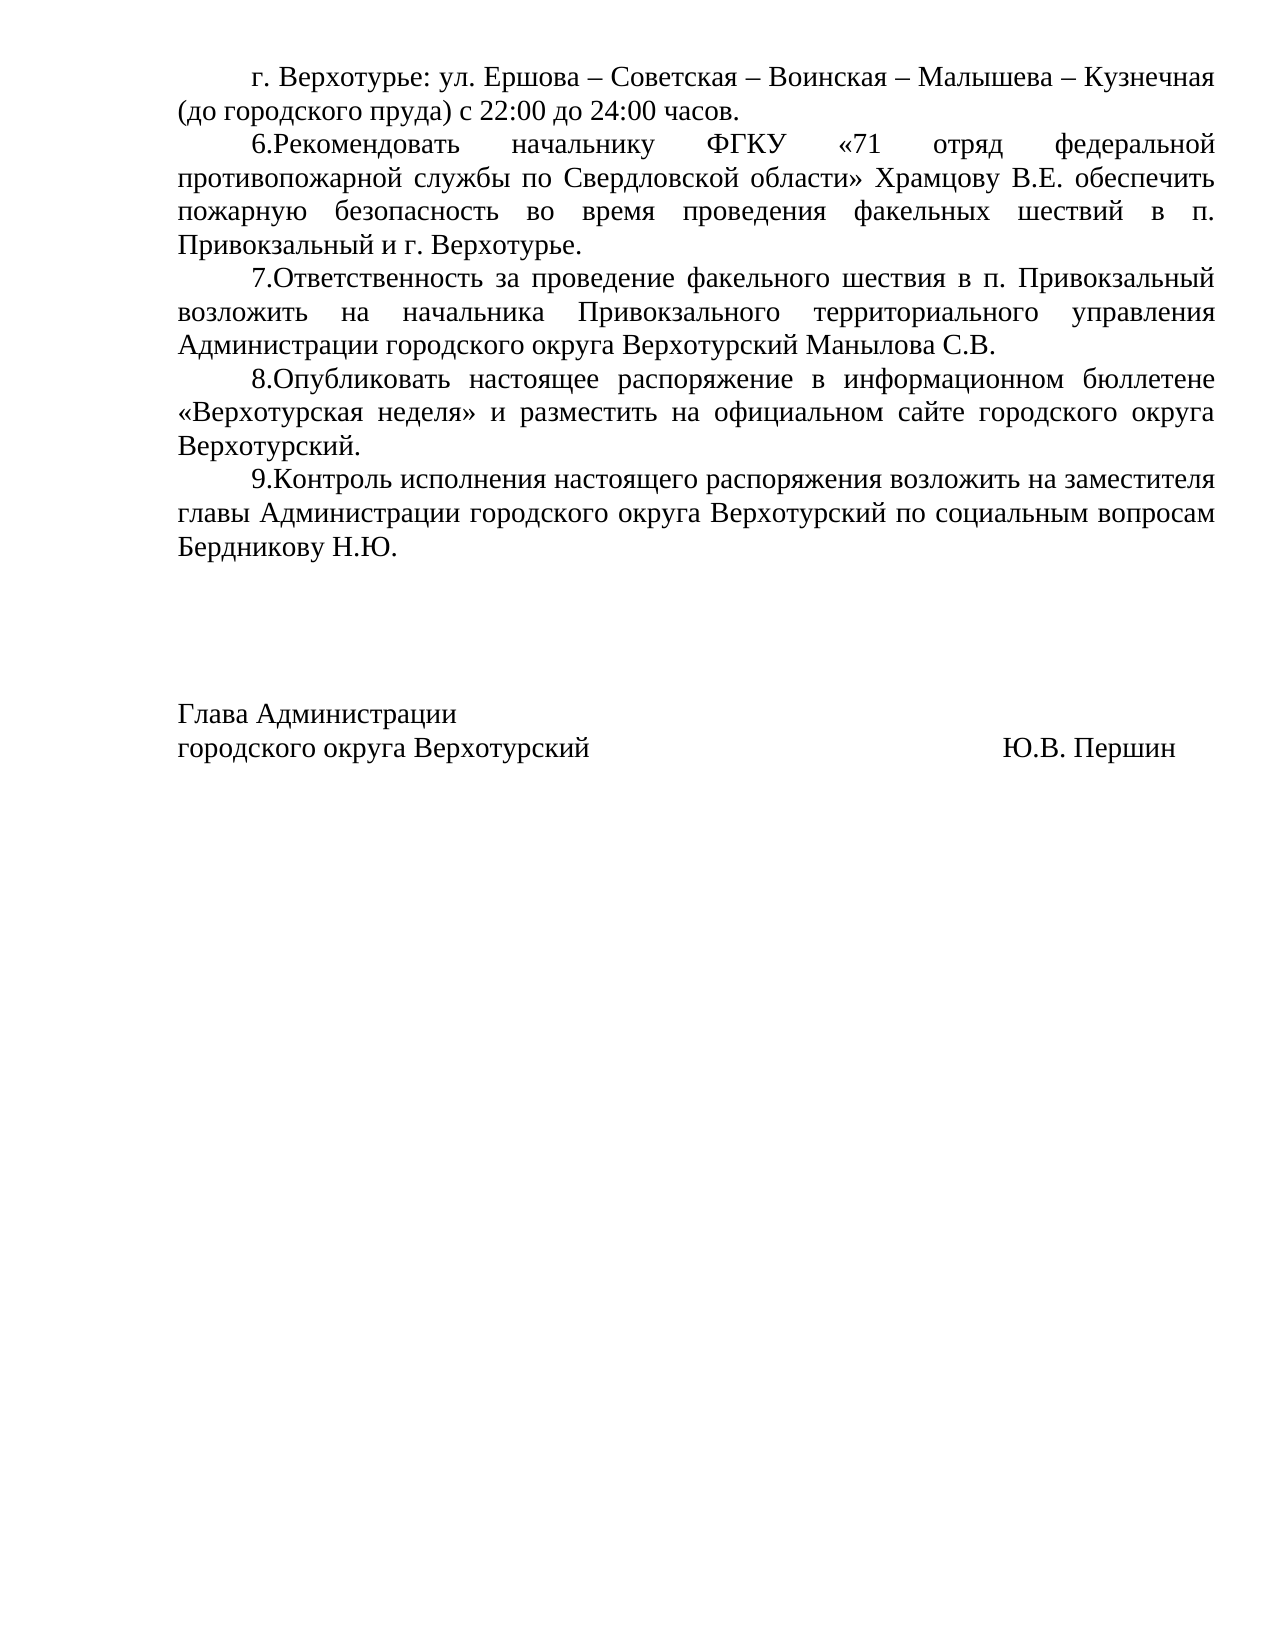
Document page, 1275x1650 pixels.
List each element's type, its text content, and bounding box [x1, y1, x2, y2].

text 6.Рекомендовать начальнику ФГКУ «71 отряд федеральной противопожарной службы по Свердловской области» Храмцову В.Е. обеспечить пожарную безопасность во время проведения факельных шествий в п. Привокзальный и г. Верхотурье. [177, 126, 1216, 260]
text 9.Контроль исполнения настоящего распоряжения возложить на заместителя главы Администрации городского округа Верхотурский по социальным вопросам Бердникову Н.Ю. [177, 462, 1216, 562]
text 7.Ответственность за проведение факельного шествия в п. Привокзальный возложить на начальника Привокзального территориального управления Администрации городского округа Верхотурский Манылова С.В. [177, 260, 1216, 361]
text Глава Администрации [177, 696, 1216, 730]
text 8.Опубликовать настоящее распоряжение в информационном бюллетене «Верхотурская неделя» и разместить на официальном сайте городского округа Верхотурский. [177, 361, 1216, 462]
text г. Верхотурье: ул. Ершова – Советская – Воинская – Малышева – Кузнечная (до городского пруда) с 22:00 до 24:00 часов. [177, 59, 1216, 126]
text городского округа Верхотурский Ю.В. Першин [177, 730, 1216, 763]
